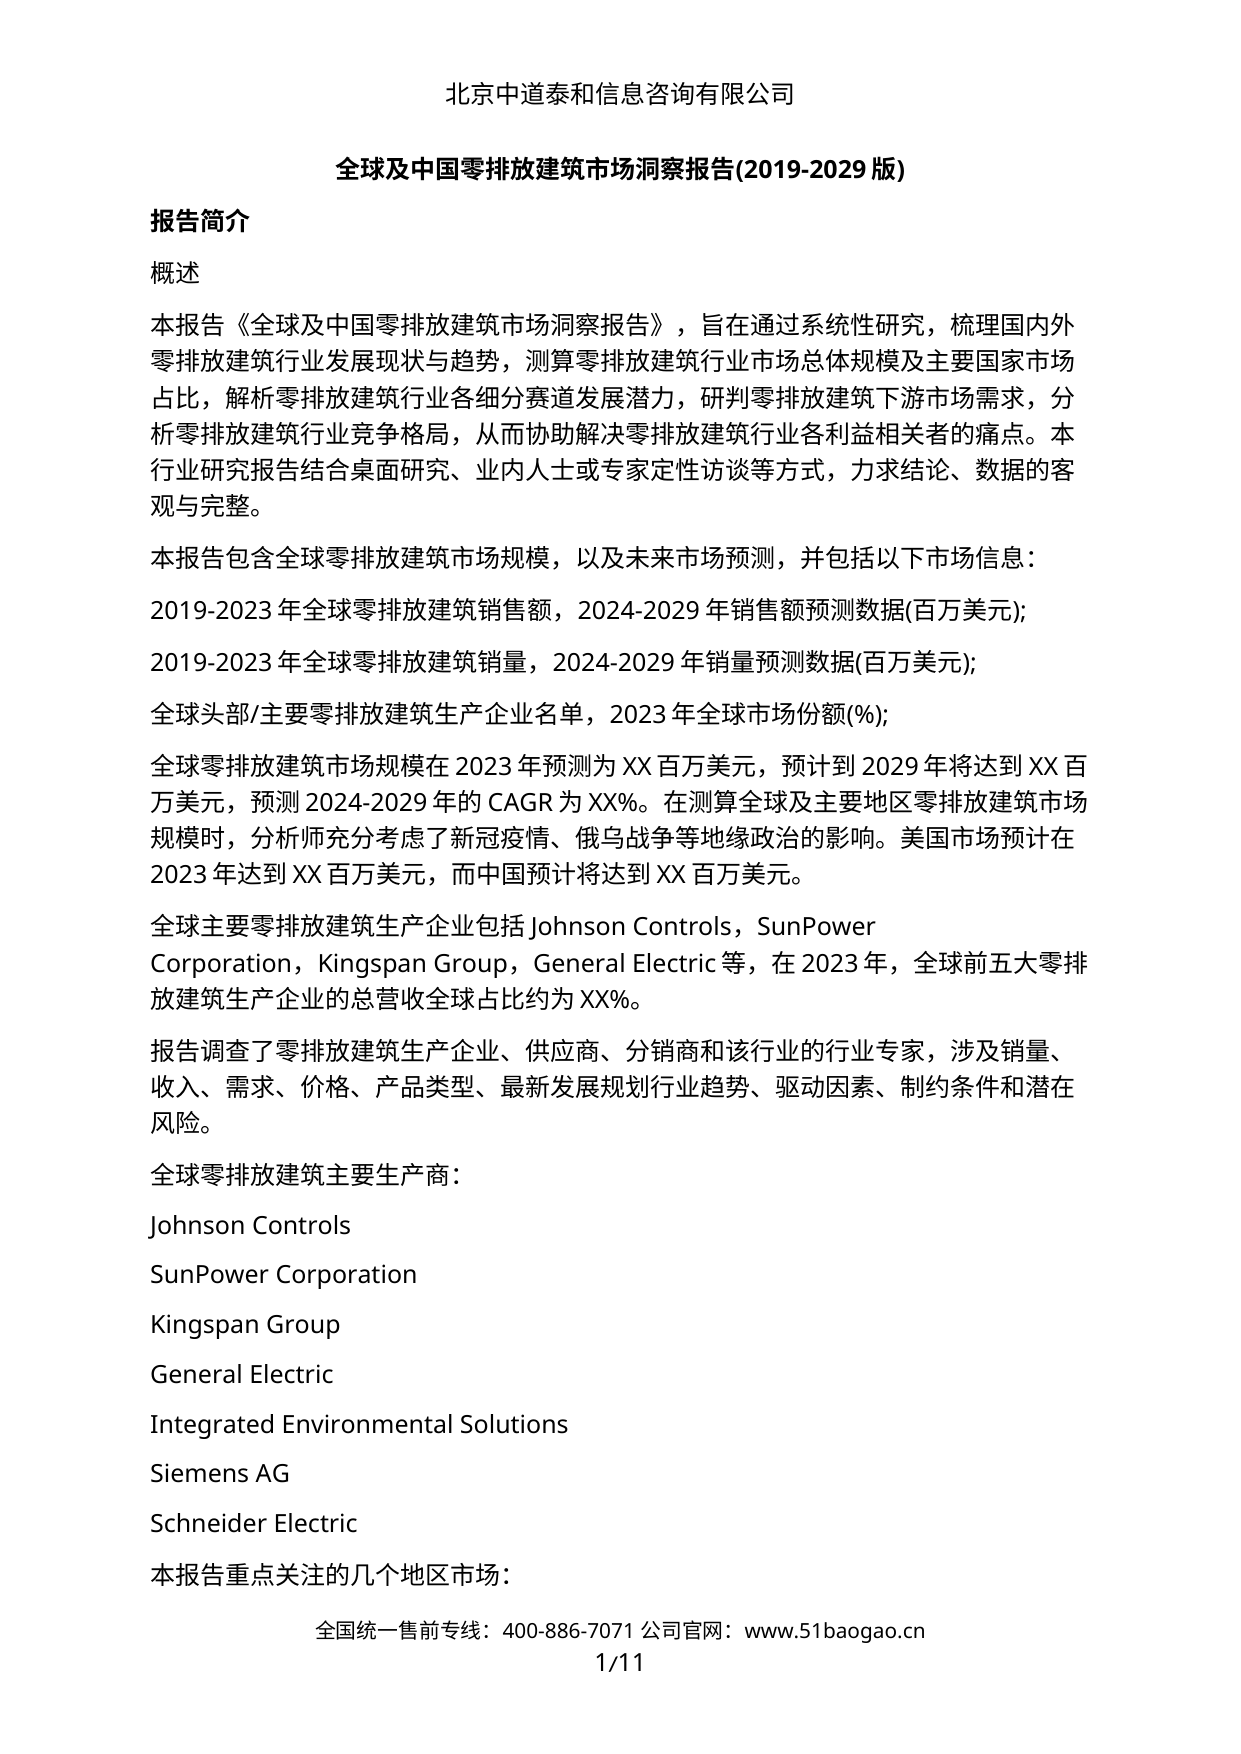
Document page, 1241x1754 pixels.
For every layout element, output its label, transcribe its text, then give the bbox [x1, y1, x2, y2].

text 2019-2023年全球零排放建筑销量，2024-2029年销量预测数据(百万美元); [150, 642, 1090, 679]
text 报告简介 [150, 202, 1090, 238]
text 本报告重点关注的几个地区市场： [150, 1555, 1090, 1592]
text 全球及中国零排放建筑市场洞察报告(2019-2029版) [150, 150, 1090, 186]
text Johnson Controls [150, 1207, 1090, 1242]
text 本报告《全球及中国零排放建筑市场洞察报告》，旨在通过系统性研究，梳理国内外零排放建筑行业发展现状与趋势，测算零排放建筑行业市场总体规模及主要国家市场占比，解析零排放建筑行业各细分赛道发展潜力，研判零排放建筑下游市场需求，分析零排放建筑行业竞争格局，从而协助解决零排放建筑行业各利益相关者的痛点。本行业研究报告结合桌面研究、业内人士或专家定性访谈等方式，力求结论、数据的客观与完整。 [150, 306, 1090, 523]
text 本报告包含全球零排放建筑市场规模，以及未来市场预测，并包括以下市场信息： [150, 539, 1090, 575]
text 概述 [150, 254, 1090, 290]
text Siemens AG [150, 1456, 1090, 1490]
text Schneider Electric [150, 1506, 1090, 1540]
text 全球主要零排放建筑生产企业包括 Johnson Controls，SunPower Corporation，Kingspan Group，General Electric等，在2023年，全球前五大零排放建筑生产企业的总营收全球占比约为XX%。 [150, 907, 1090, 1016]
text SunPower Corporation [150, 1257, 1090, 1291]
text 全球零排放建筑市场规模在2023年预测为XX百万美元，预计到2029年将达到XX百万美元，预测2024-2029年的CAGR为XX%。在测算全球及主要地区零排放建筑市场规模时，分析师充分考虑了新冠疫情、俄乌战争等地缘政治的影响。美国市场预计在2023年达到XX百万美元，而中国预计将达到XX百万美元。 [150, 746, 1090, 891]
text 2019-2023年全球零排放建筑销售额，2024-2029年销售额预测数据(百万美元); [150, 591, 1090, 627]
text 全球零排放建筑主要生产商： [150, 1156, 1090, 1192]
text 全球头部/主要零排放建筑生产企业名单，2023年全球市场份额(%); [150, 694, 1090, 731]
text Integrated Environmental Solutions [150, 1406, 1090, 1440]
text General Electric [150, 1357, 1090, 1391]
text Kingspan Group [150, 1307, 1090, 1341]
text 报告调查了零排放建筑生产企业、供应商、分销商和该行业的行业专家，涉及销量、收入、需求、价格、产品类型、最新发展规划行业趋势、驱动因素、制约条件和潜在风险。 [150, 1031, 1090, 1140]
